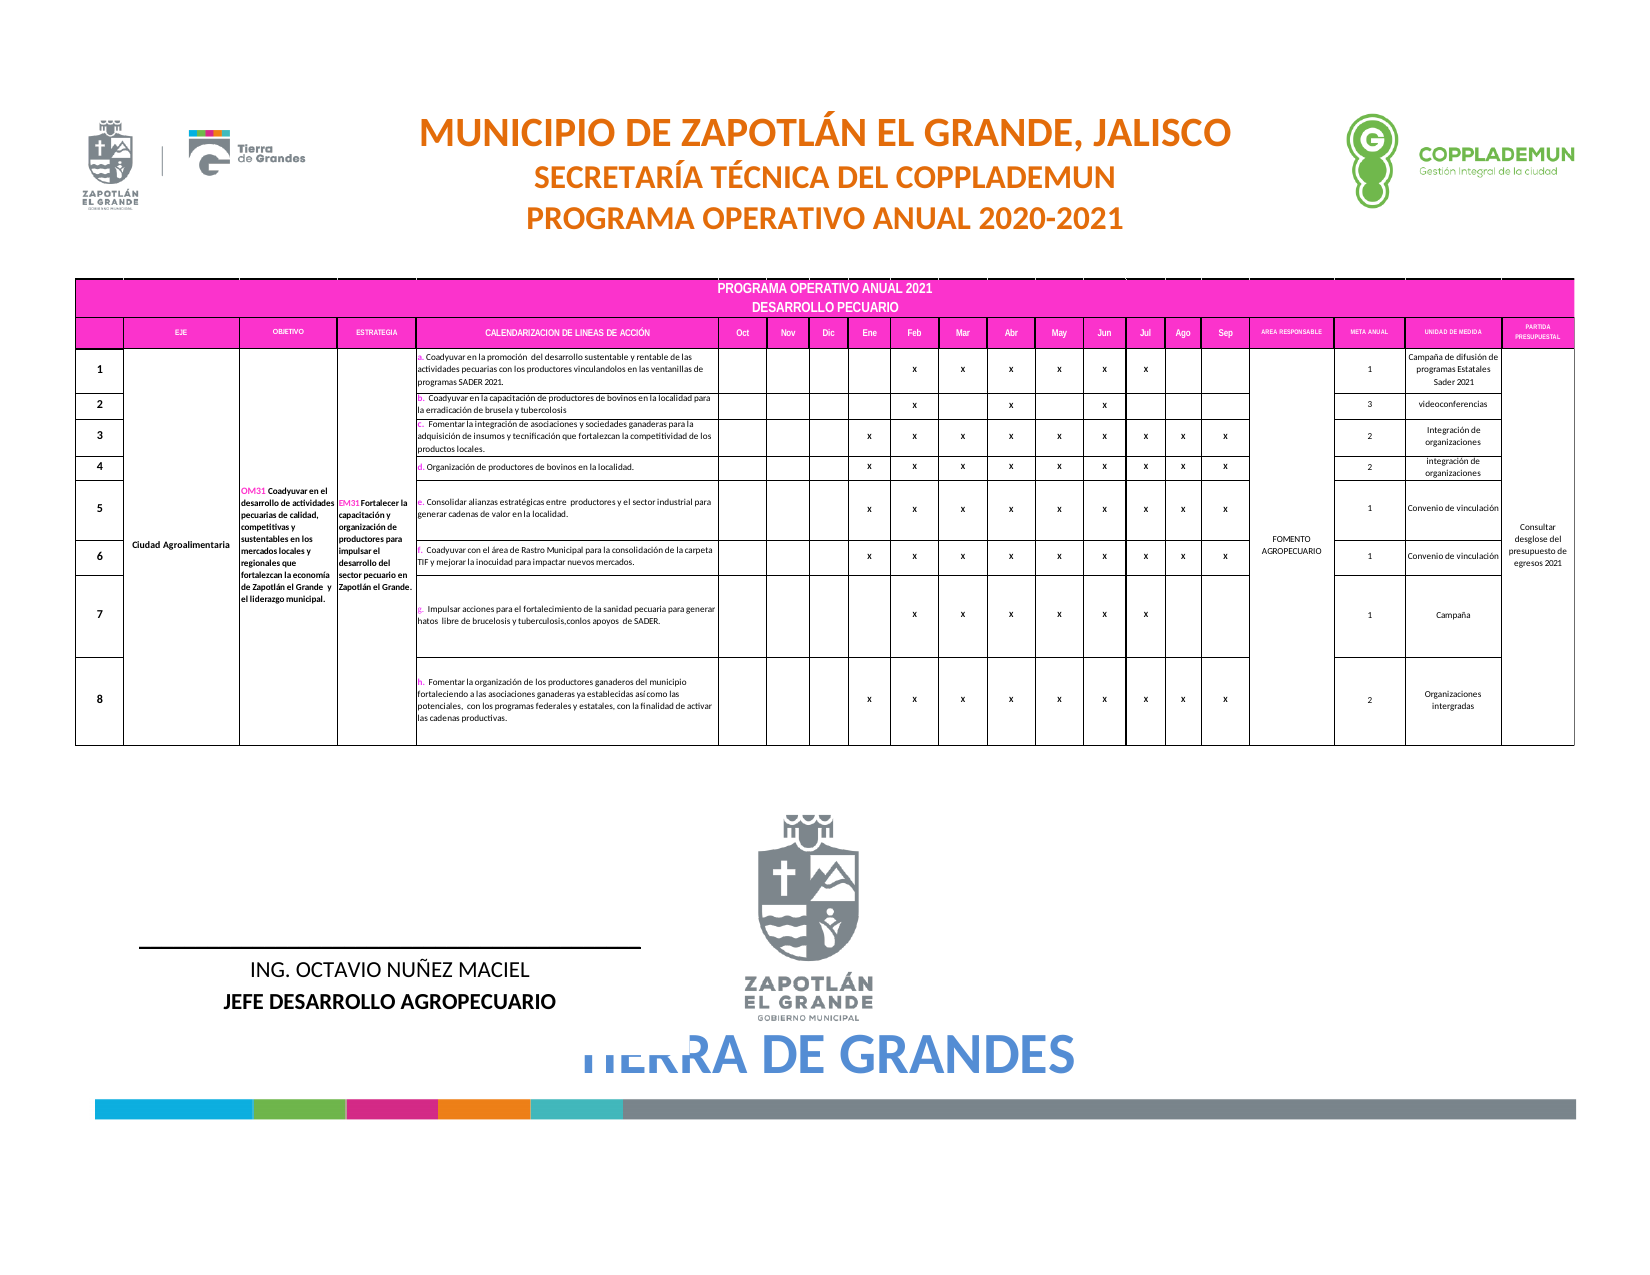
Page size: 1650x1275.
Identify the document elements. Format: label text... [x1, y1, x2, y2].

picture [1345, 109, 1577, 211]
picture [88, 1097, 1577, 1120]
text PROGRAMA OPERATIVO ANUAL 2020-2021 [75, 197, 1575, 238]
text SECRETARÍA TÉCNICA DEL COPPLADEMUN [311, 156, 1345, 197]
text MUNICIPIO DE ZAPOTLÁN EL GRANDE, JALISCO [75, 106, 1575, 156]
text TIERRA DE GRANDES [75, 1017, 1575, 1088]
picture [76, 118, 311, 212]
picture [739, 808, 883, 1033]
